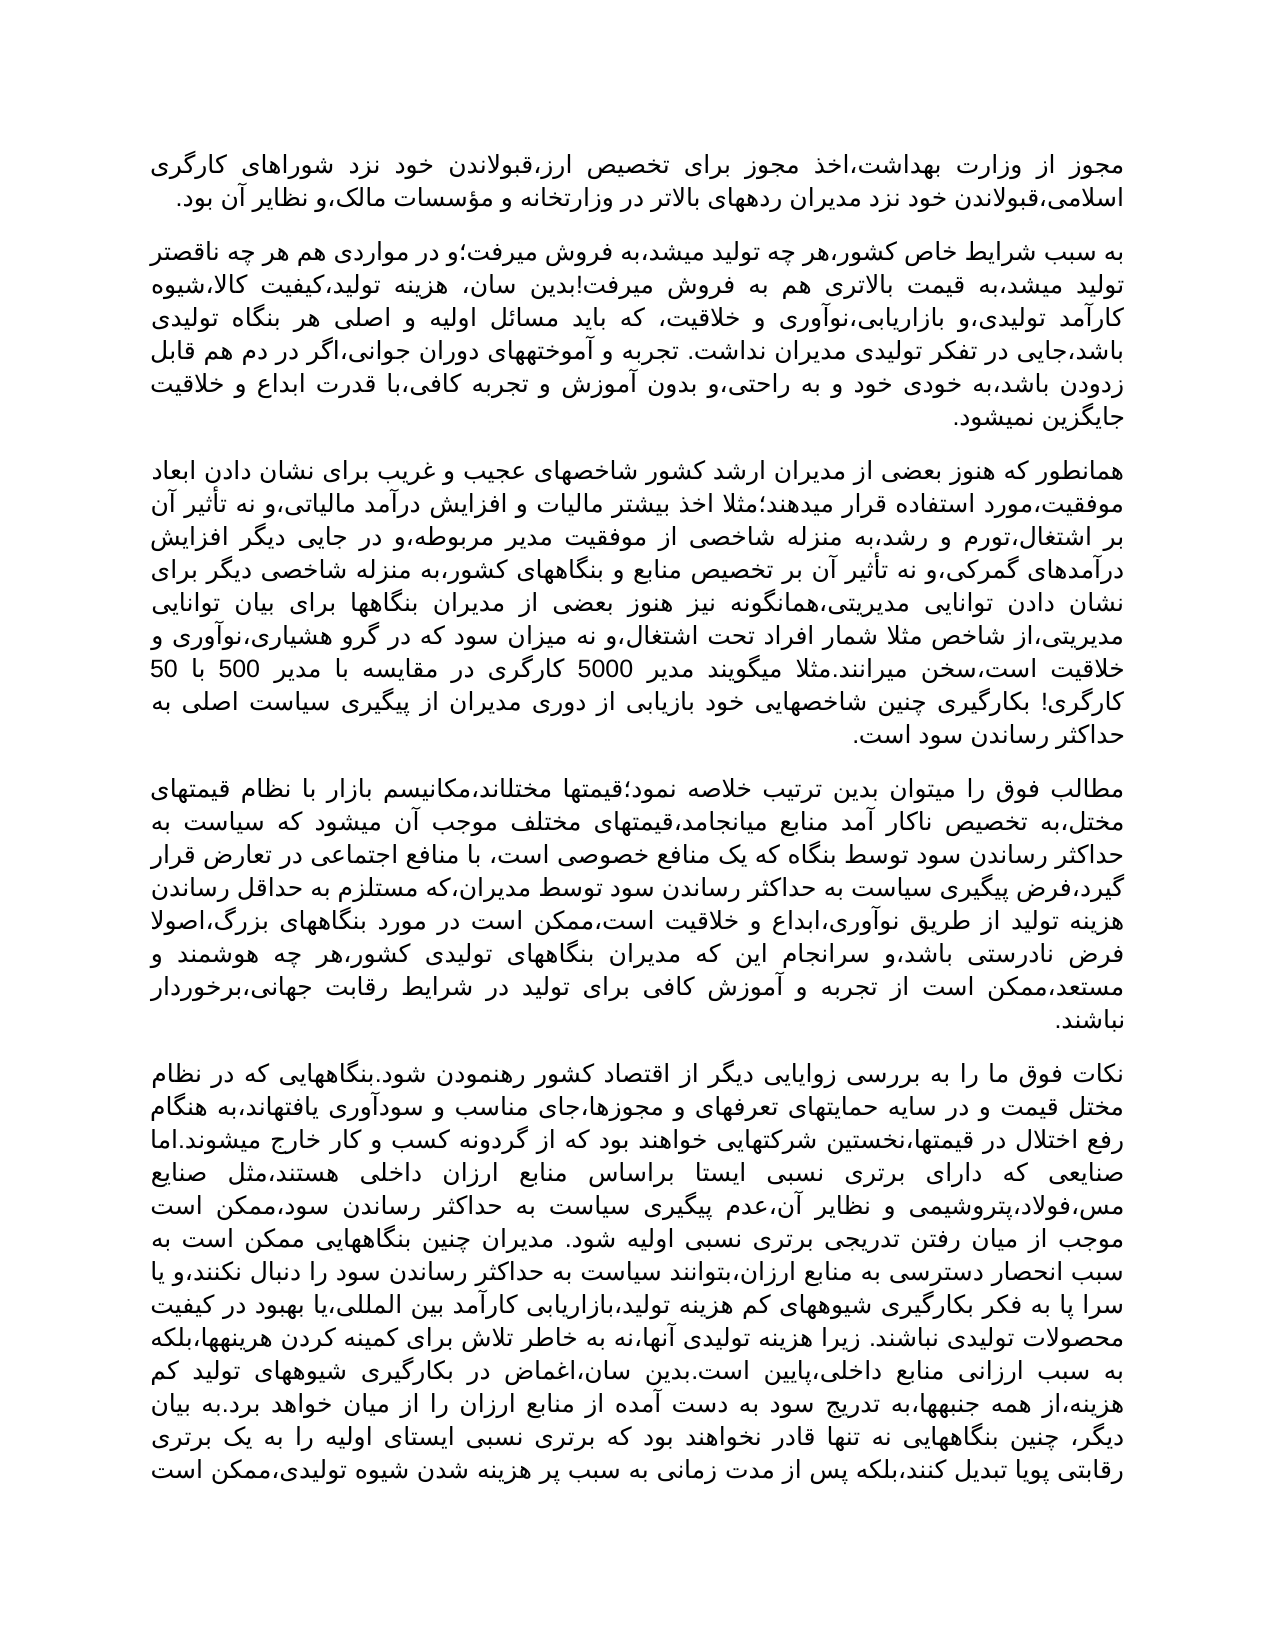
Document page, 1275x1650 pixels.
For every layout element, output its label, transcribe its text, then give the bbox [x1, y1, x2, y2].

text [150, 1059, 1125, 1484]
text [150, 150, 1125, 212]
text به سبب شرایط خاص کشور،هر چه تولید می‏شد،به فروش می‏رفت؛و در مواردی‏ هم هر چه ناقص‏تر تولید می‏شد،به قیمت بالاتری هم به فروش می‏رفت!بدین سان، هزینه تولید،کیفیت کالا،شیوه کارآمد تولیدی،و بازاریابی،نوآوری و خلاقیت، که باید مسائل اولیه و اصلی هر بنگاه تولیدی باشد،جایی در تفکر تولیدی مدیران نداشت. تجربه و آموخته‏های دوران جوانی،اگر در دم هم قابل زدودن باشد،به خودی خود و به راحتی،و بدون آموزش و تجربه کافی،با قدرت ابداع و خلاقیت جایگزین نمی‏شود. [150, 237, 1125, 431]
text همانطور که هنوز بعضی از مدیران ارشد کشور شاخص‏های عجیب و غریب برای‏ نشان دادن ابعاد موفقیت،مورد استفاده قرار می‏دهند؛مثلا اخذ بیشتر مالیات و افزایش‏ درآمد مالیاتی،و نه تأثیر آن بر اشتغال،تورم و رشد،به منزله شاخصی از موفقیت مدیر مربوطه،و در جایی دیگر افزایش درآمدهای گمرکی،و نه تأثیر آن بر تخصیص منابع و بنگاه‏های کشور،به منزله شاخصی دیگر برای نشان دادن توانایی مدیریتی،همانگونه نیز هنوز بعضی از مدیران بنگاه‏ها برای بیان توانایی مدیریتی،از شاخص مثلا شمار افراد تحت اشتغال،و نه میزان سود که در گرو هشیاری،نوآوری و خلاقیت است،سخن‏ می‏رانند.مثلا می‏گویند مدیر 5000 کارگری در مقایسه با مدیر 500 با 50 کارگری! بکارگیری چنین شاخص‏هایی خود بازیابی از دوری مدیران از پیگیری سیاست اصلی به‏ حداکثر رساندن سود است. [150, 456, 1125, 749]
text مطالب فوق را می‏توان بدین ترتیب خلاصه نمود؛قیمت‏ها مختل‏اند،مکانیسم بازار با نظام قیمت‏های مختل،به تخصیص ناکار آمد منابع می‏انجامد،قیمت‏های مختلف موجب‏ آن می‏شود که سیاست به حداکثر رساندن سود توسط بنگاه که یک منافع خصوصی است، با منافع اجتماعی در تعارض قرار گیرد،فرض پیگیری سیاست به حداکثر رساندن سود توسط مدیران،که مستلزم به حداقل رساندن هزینه تولید از طریق نوآوری،ابداع و خلاقیت‏ است،ممکن است در مورد بنگاه‏های بزرگ،اصولا فرض نادرستی باشد،و سرانجام این‏ که مدیران بنگاه‏های تولیدی کشور،هر چه هوشمند و مستعد،ممکن است از تجربه و آموزش کافی برای تولید در شرایط رقابت جهانی،برخوردار نباشند. [150, 774, 1125, 1034]
